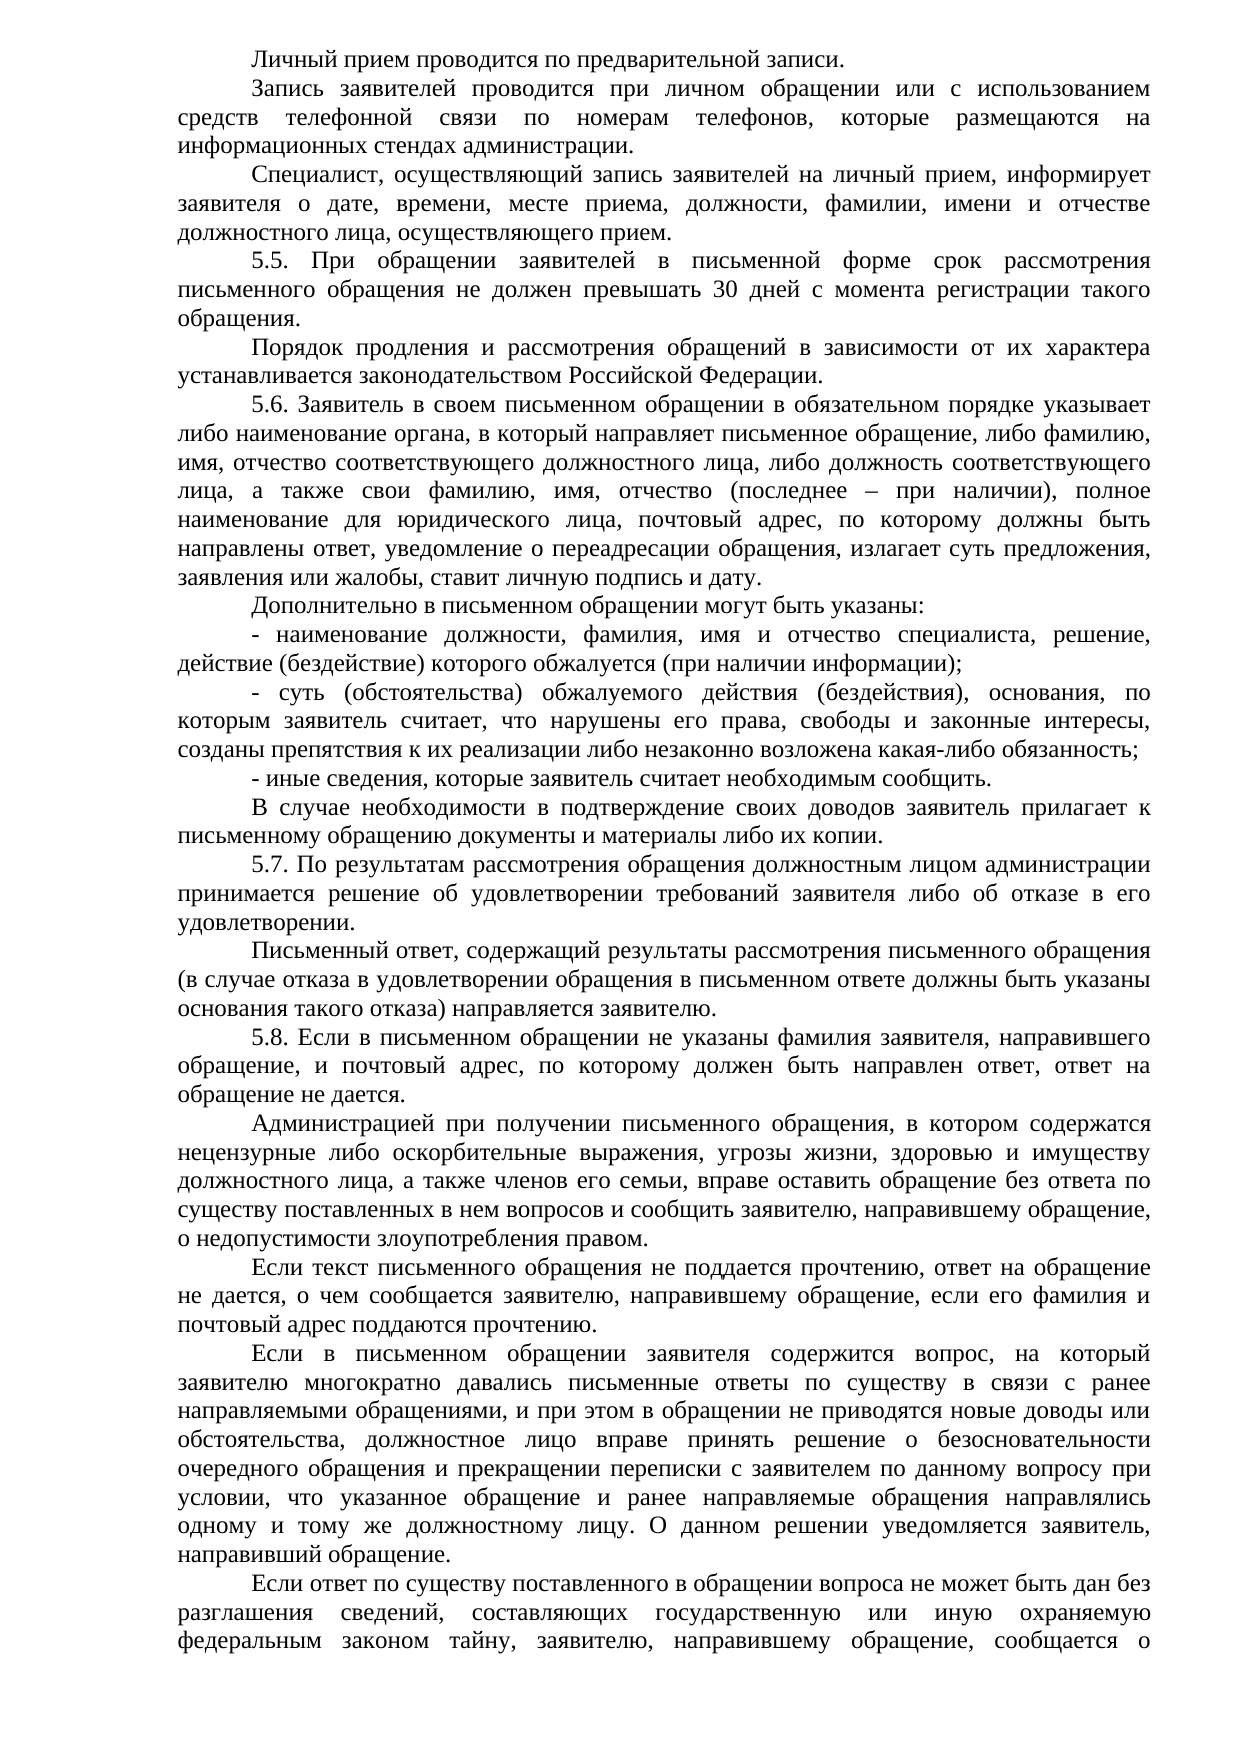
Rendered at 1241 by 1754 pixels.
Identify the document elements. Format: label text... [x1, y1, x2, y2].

text В случае необходимости в подтверждение своих доводов заявитель прилагает к письменному обращению документы и материалы либо их копии. [177, 792, 1152, 849]
text 5.6. Заявитель в своем письменном обращении в обязательном порядке указывает либо наименование органа, в который направляет письменное обращение, либо фамилию, имя, отчество соответствующего должностного лица, либо должность соответствующего лица, а также свои фамилию, имя, отчество (последнее – при наличии), полное наименование для юридического лица, почтовый адрес, по которому должны быть направлены ответ, уведомление о переадресации обращения, излагает суть предложения, заявления или жалобы, ставит личную подпись и дату. [177, 389, 1152, 591]
text Если в письменном обращении заявителя содержится вопрос, на который заявителю многократно давались письменные ответы по существу в связи с ранее направляемыми обращениями, и при этом в обращении не приводятся новые доводы или обстоятельства, должностное лицо вправе принять решение о безосновательности очередного обращения и прекращении переписки с заявителем по данному вопросу при условии, что указанное обращение и ранее направляемые обращения направлялись одному и тому же должностному лицу. О данном решении уведомляется заявитель, направивший обращение. [177, 1338, 1152, 1568]
text Администрацией при получении письменного обращения, в котором содержатся нецензурные либо оскорбительные выражения, угрозы жизни, здоровью и имуществу должностного лица, а также членов его семьи, вправе оставить обращение без ответа по существу поставленных в нем вопросов и сообщить заявителю, направившему обращение, о недопустимости злоупотребления правом. [177, 1108, 1152, 1252]
text - наименование должности, фамилия, имя и отчество специалиста, решение, действие (бездействие) которого обжалуется (при наличии информации); [177, 619, 1152, 677]
text Дополнительно в письменном обращении могут быть указаны: [177, 591, 1152, 619]
text - суть (обстоятельства) обжалуемого действия (бездействия), основания, по которым заявитель считает, что нарушены его права, свободы и законные интересы, созданы препятствия к их реализации либо незаконно возложена какая-либо обязанность; [177, 677, 1152, 763]
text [177, 1568, 1152, 1654]
text Специалист, осуществляющий запись заявителей на личный прием, информирует заявителя о дате, времени, месте приема, должности, фамилии, имени и отчестве должностного лица, осуществляющего прием. [177, 159, 1152, 246]
text - иные сведения, которые заявитель считает необходимым сообщить. [177, 763, 1152, 792]
text Порядок продления и рассмотрения обращений в зависимости от их характера устанавливается законодательством Российской Федерации. [177, 332, 1152, 389]
text 5.5. При обращении заявителей в письменной форме срок рассмотрения письменного обращения не должен превышать 30 дней с момента регистрации такого обращения. [177, 246, 1152, 332]
text Запись заявителей проводится при личном обращении или с использованием средств телефонной связи по номерам телефонов, которые размещаются на информационных стендах администрации. [177, 73, 1152, 159]
text Письменный ответ, содержащий результаты рассмотрения письменного обращения (в случае отказа в удовлетворении обращения в письменном ответе должны быть указаны основания такого отказа) направляется заявителю. [177, 936, 1152, 1022]
text Если текст письменного обращения не поддается прочтению, ответ на обращение не дается, о чем сообщается заявителю, направившему обращение, если его фамилия и почтовый адрес поддаются прочтению. [177, 1252, 1152, 1338]
text Личный прием проводится по предварительной записи. [177, 44, 1152, 73]
text 5.8. Если в письменном обращении не указаны фамилия заявителя, направившего обращение, и почтовый адрес, по которому должен быть направлен ответ, ответ на обращение не дается. [177, 1022, 1152, 1108]
text 5.7. По результатам рассмотрения обращения должностным лицом администрации принимается решение об удовлетворении требований заявителя либо об отказе в его удовлетворении. [177, 849, 1152, 936]
